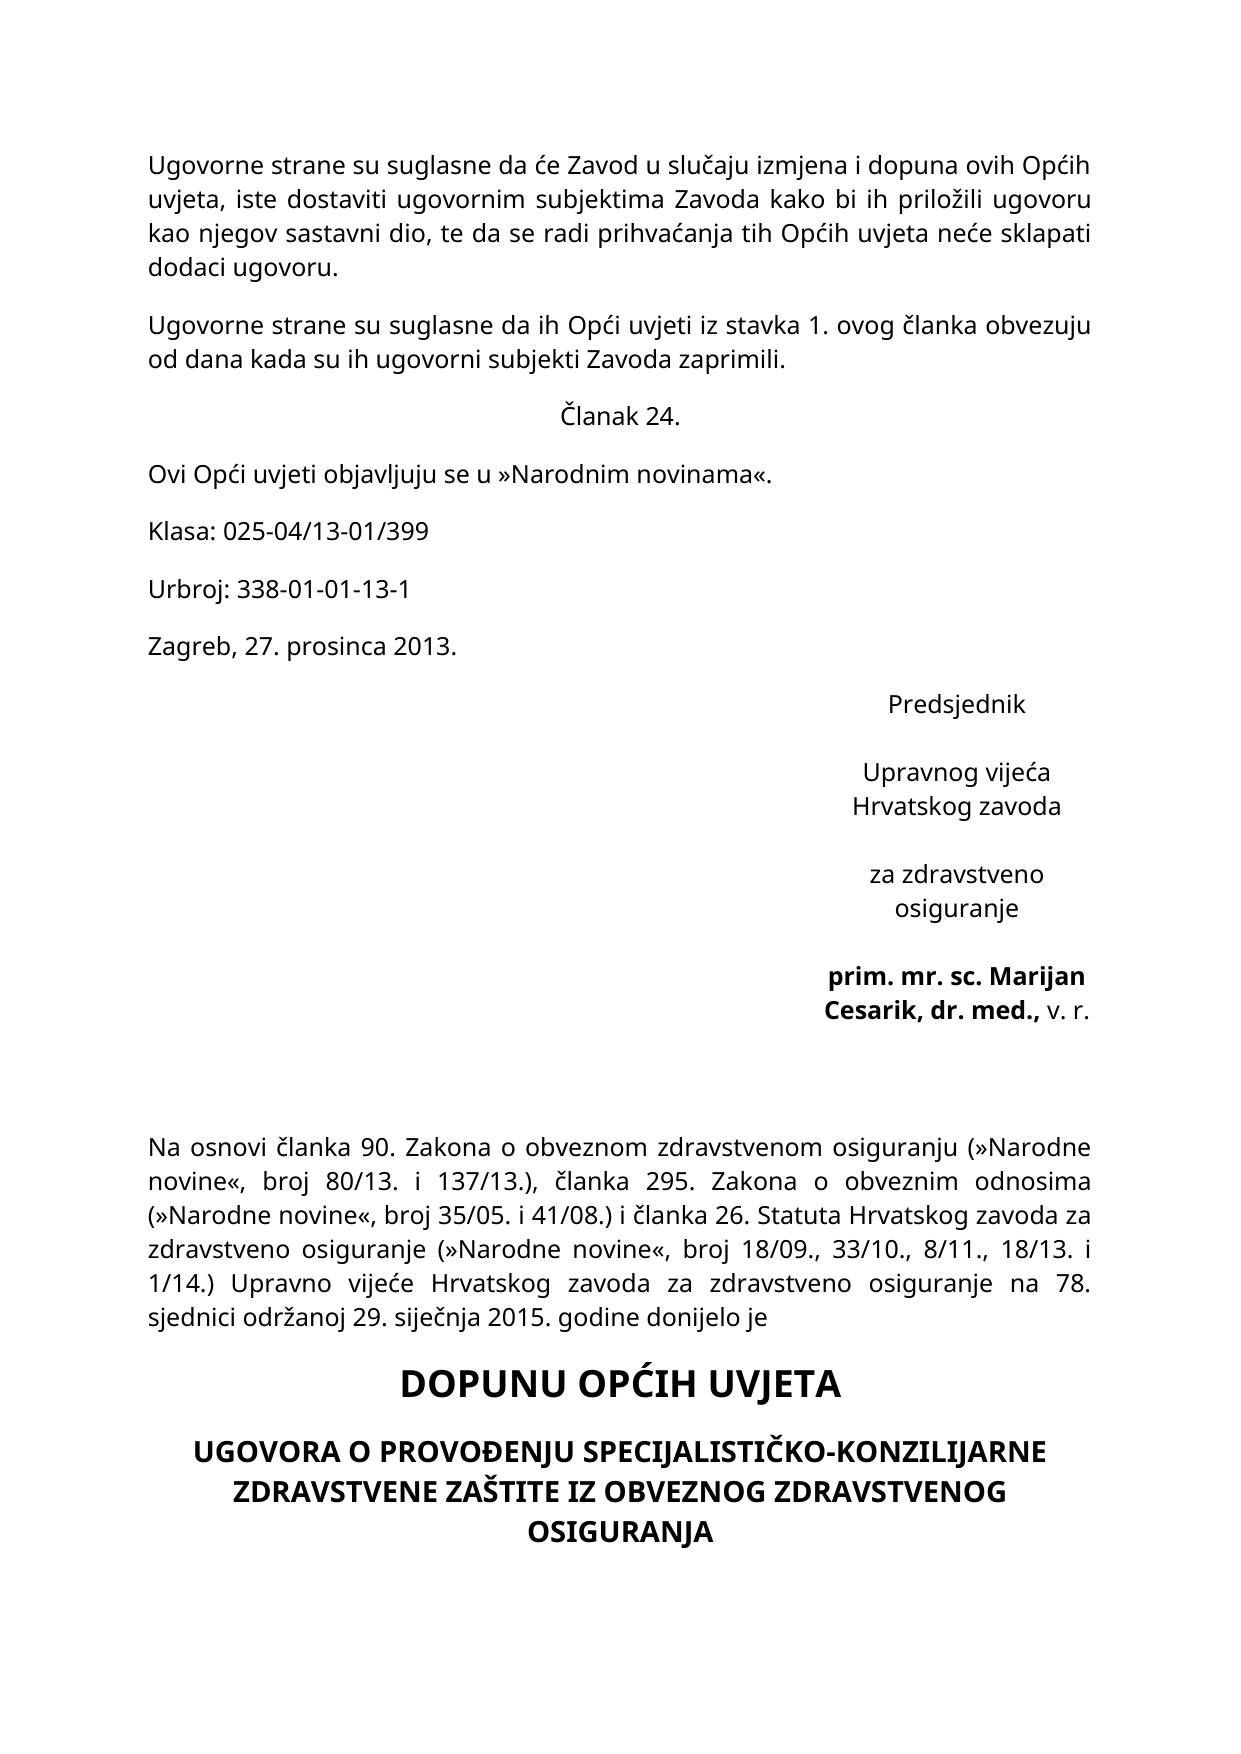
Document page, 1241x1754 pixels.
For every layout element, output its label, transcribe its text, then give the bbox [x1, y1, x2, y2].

text DOPUNU OPĆIH UVJETA [148, 1357, 1093, 1408]
text Zagreb, 27. prosinca 2013. [148, 629, 1093, 663]
text Predsjednik Upravnog vijeća Hrvatskog zavoda za zdravstveno osiguranje prim. mr. sc. Marijan Cesarik, dr. med., v. r. [821, 686, 1093, 1027]
text Na osnovi članka 90. Zakona o obveznom zdravstvenom osiguranju (»Narodne novine«, broj 80/13. i 137/13.), članka 295. Zakona o obveznim odnosima (»Narodne novine«, broj 35/05. i 41/08.) i članka 26. Statuta Hrvatskog zavoda za zdravstveno osiguranje (»Narodne novine«, broj 18/09., 33/10., 8/11., 18/13. i 1/14.) Upravno vijeće Hrvatskog zavoda za zdravstveno osiguranje na 78. sjednici održanoj 29. siječnja 2015. godine donijelo je [148, 1129, 1093, 1333]
text Članak 24. [148, 399, 1093, 433]
text Ovi Opći uvjeti objavljuju se u »Narodnim novinama«. [148, 456, 1093, 490]
text Ugovorne strane su suglasne da će Zavod u slučaju izmjena i dopuna ovih Općih uvjeta, iste dostaviti ugovornim subjektima Zavoda kako bi ih priložili ugovoru kao njegov sastavni dio, te da se radi prihvaćanja tih Općih uvjeta neće sklapati dodaci ugovoru. [148, 148, 1093, 284]
text Klasa: 025-04/13-01/399 [148, 514, 1093, 548]
text Urbroj: 338-01-01-13-1 [148, 571, 1093, 605]
text Ugovorne strane su suglasne da ih Opći uvjeti iz stavka 1. ovog članka obvezuju od dana kada su ih ugovorni subjekti Zavoda zaprimili. [148, 307, 1093, 375]
text UGOVORA O PROVOĐENJU SPECIJALISTIČKO-KONZILIJARNE ZDRAVSTVENE ZAŠTITE IZ OBVEZNOG ZDRAVSTVENOG OSIGURANJA [148, 1431, 1093, 1551]
